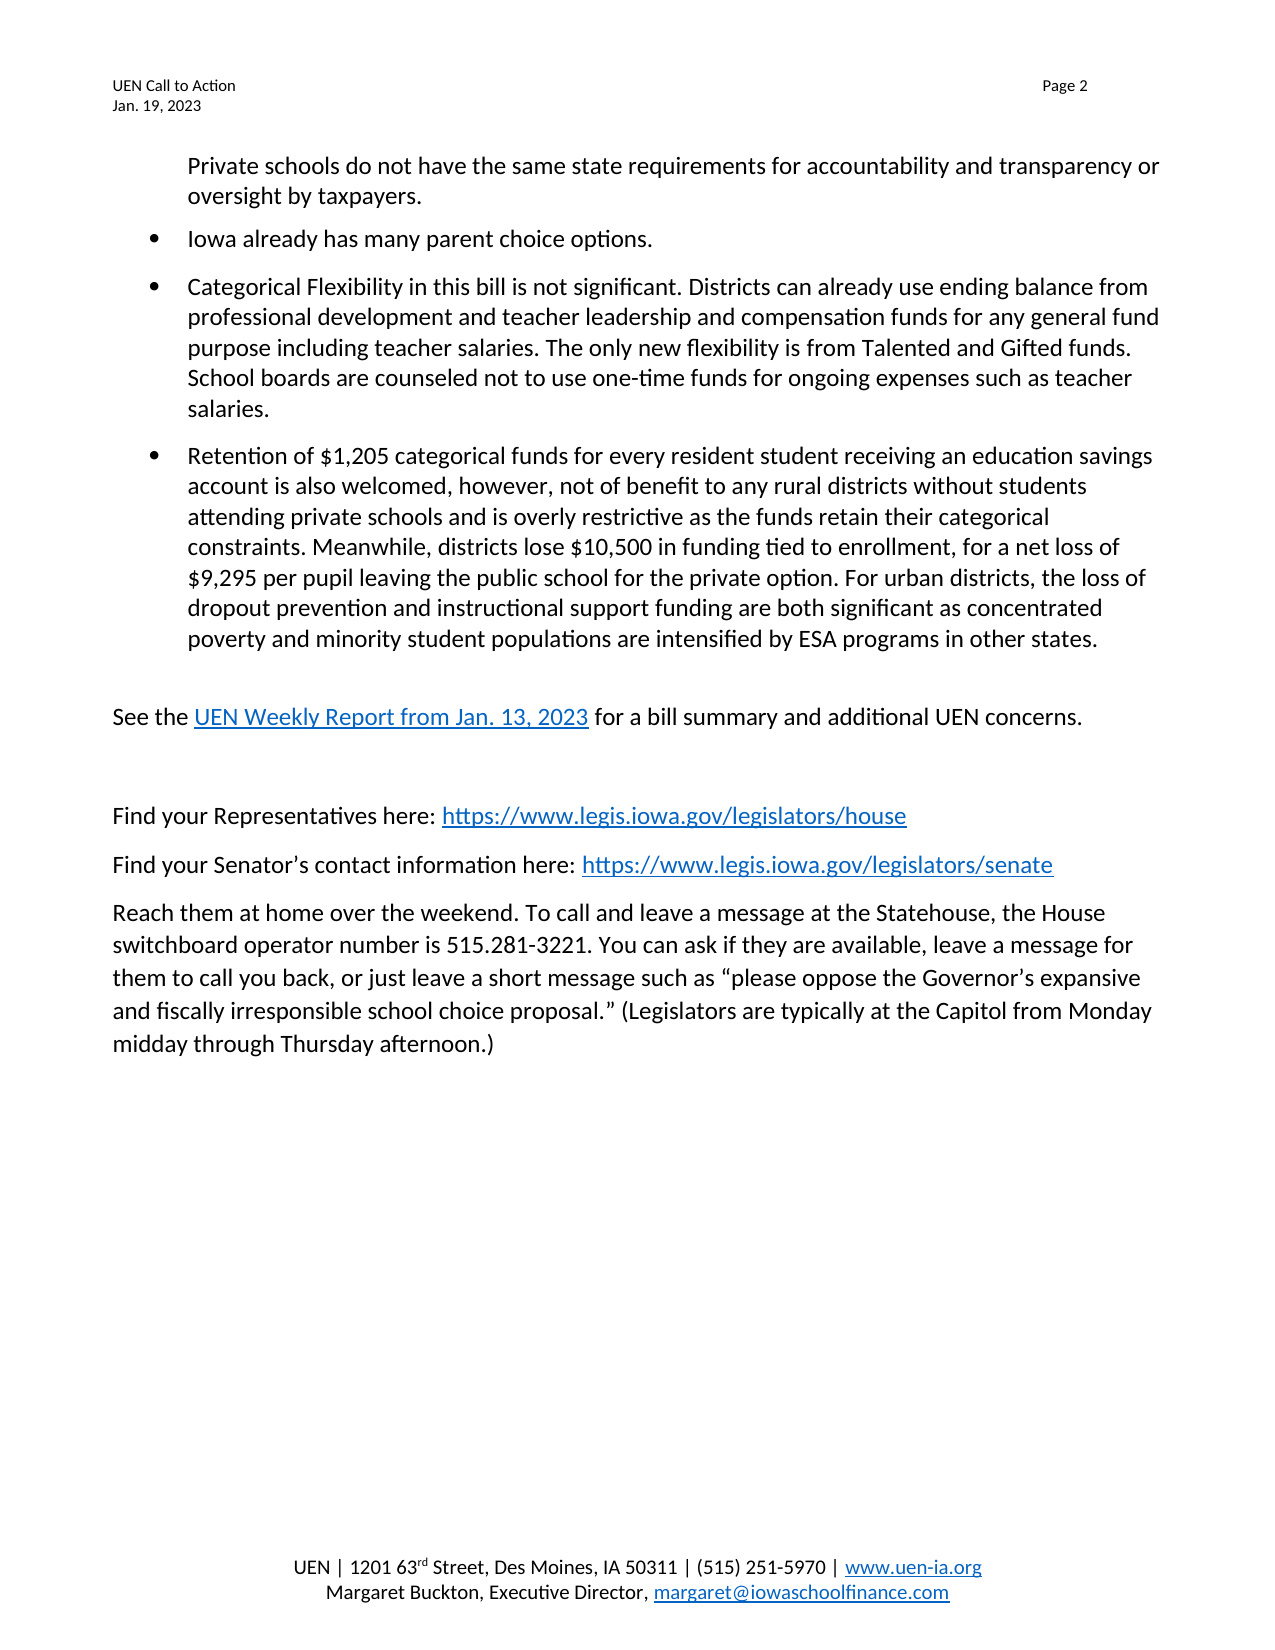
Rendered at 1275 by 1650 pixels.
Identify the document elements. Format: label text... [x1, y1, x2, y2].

text See the UEN Weekly Report from Jan. 13, 2023 for a bill summary and additional UEN concerns. [112, 701, 1162, 731]
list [150, 150, 1162, 211]
text Find your Representatives here: https://www.legis.iowa.gov/legislators/house [112, 800, 1162, 831]
text Reach them at home over the weekend. To call and leave a message at the Statehouse, the House switchboard operator number is 515.281-3221. You can ask if they are available, leave a message for them to call you back, or just leave a short message such as “please oppose the Governor’s expansive and fiscally irresponsible school choice proposal.” (Legislators are typically at the Capitol from Monday midday through Thursday afternoon.) [112, 897, 1162, 1059]
list Retention of $1,205 categorical funds for every resident student receiving an education savings account is also welcomed, however, not of benefit to any rural districts without students attending private schools and is overly restrictive as the funds retain their categorical constraints. Meanwhile, districts lose $10,500 in funding tied to enrollment, for a net loss of $9,295 per pupil leaving the public school for the private option. For urban districts, the loss of dropout prevention and instructional support funding are both significant as concentrated poverty and minority student populations are intensified by ESA programs in other states. [150, 440, 1162, 654]
list Iowa already has many parent choice options. [150, 223, 1162, 254]
text Find your Senator’s contact information here: https://www.legis.iowa.gov/legislators/senate [112, 849, 1162, 880]
list Categorical Flexibility in this bill is not significant. Districts can already use ending balance from professional development and teacher leadership and compensation funds for any general fund purpose including teacher salaries. The only new flexibility is from Talented and Gifted funds. School boards are counseled not to use one-time funds for ongoing expenses such as teacher salaries. [150, 271, 1162, 423]
